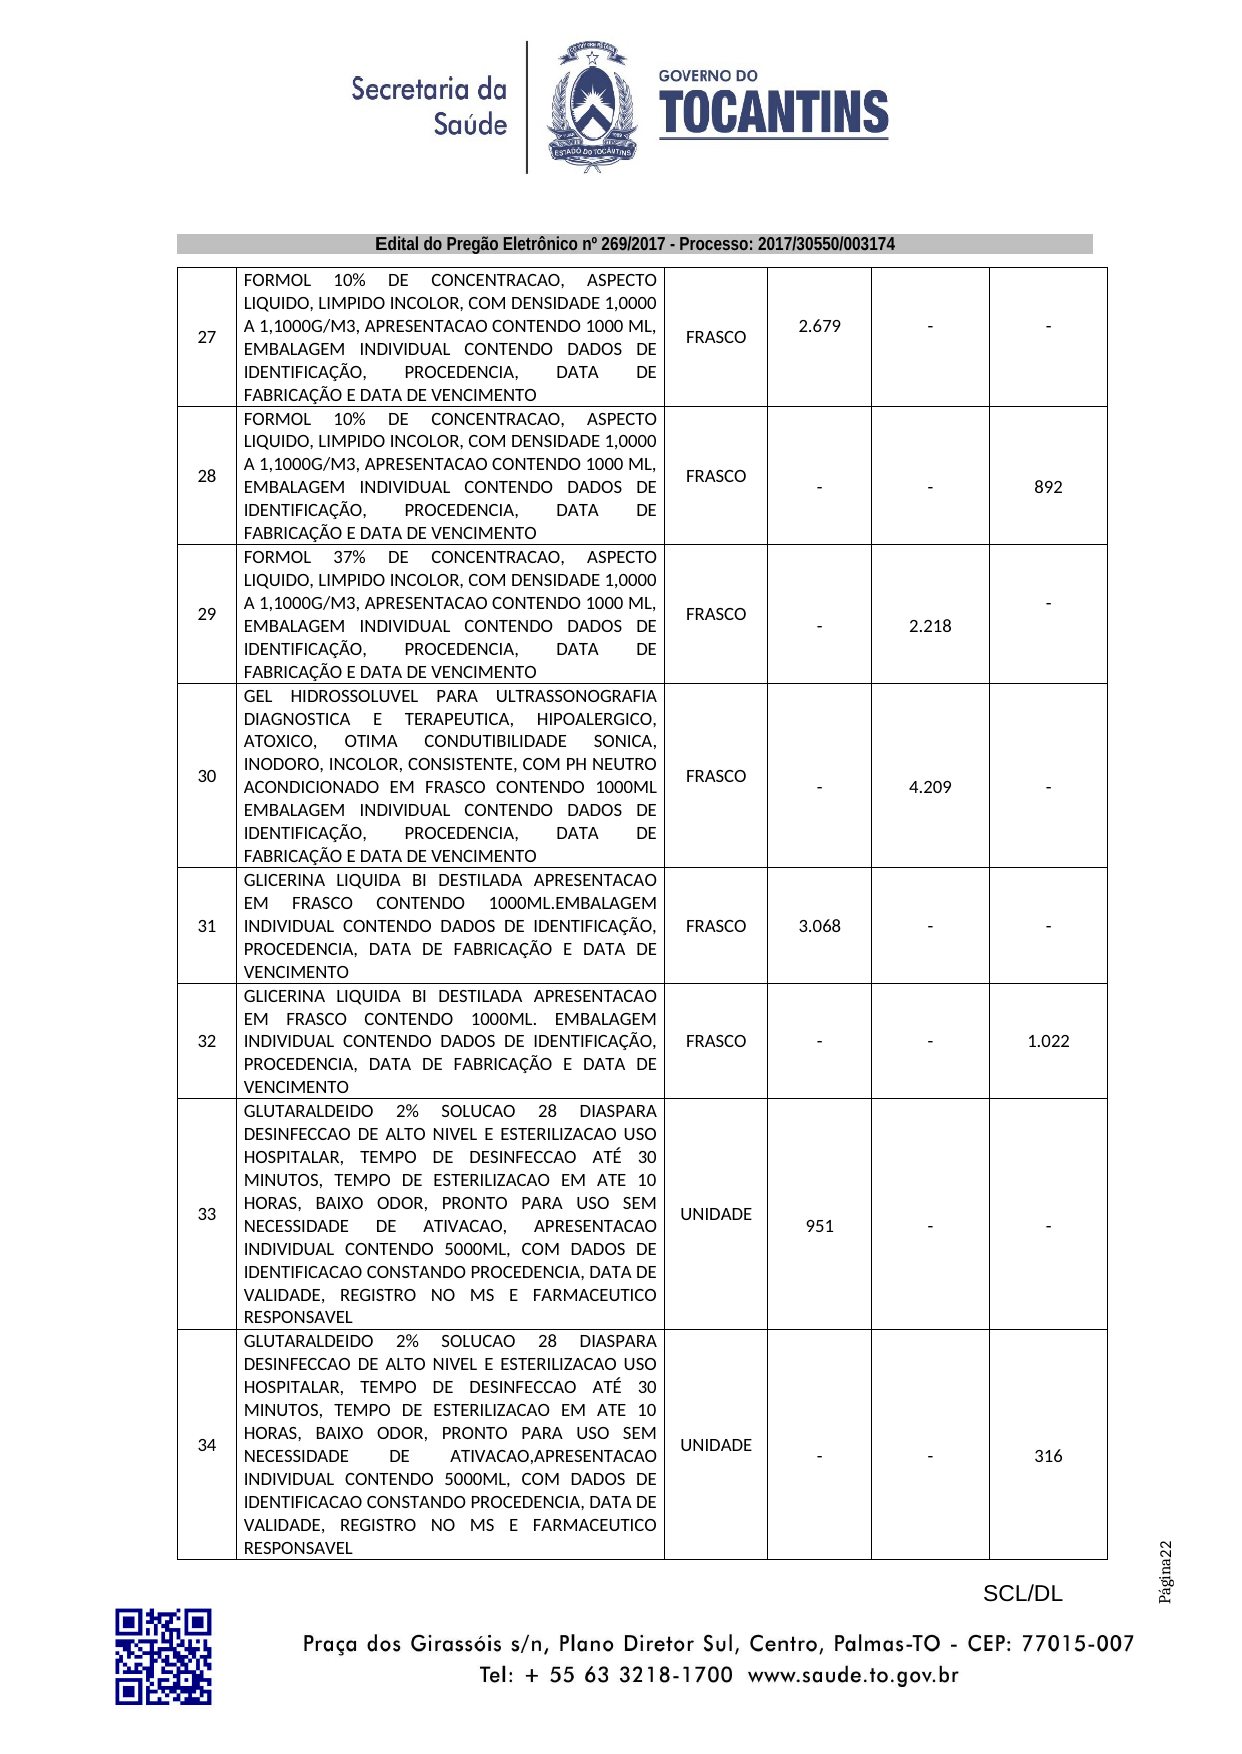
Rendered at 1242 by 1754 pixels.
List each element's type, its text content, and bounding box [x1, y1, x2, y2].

table_cell GLICERINA LIQUIDA BI DESTILADA APRESENTACAO EM FRASCO CONTENDO 1000ML.EMBALAGEM INDIVIDUAL CONTENDO DADOS DE IDENTIFICAÇÃO, PROCEDENCIA, DATA DE FABRICAÇÃO E DATA DE VENCIMENTO [237, 868, 664, 983]
table_cell - [768, 407, 871, 544]
table_cell - [990, 268, 1107, 406]
table_cell FORMOL 10% DE CONCENTRACAO, ASPECTO LIQUIDO, LIMPIDO INCOLOR, COM DENSIDADE 1,0000 A 1,1000G/M3, APRESENTACAO CONTENDO 1000 ML, EMBALAGEM INDIVIDUAL CONTENDO DADOS DE IDENTIFICAÇÃO, PROCEDENCIA, DATA DE FABRICAÇÃO E DATA DE VENCIMENTO [237, 407, 664, 544]
table_cell 316 [990, 1330, 1107, 1559]
table_cell - [990, 545, 1107, 683]
table_cell - [872, 268, 989, 406]
table_cell GEL HIDROSSOLUVEL PARA ULTRASSONOGRAFIA DIAGNOSTICA E TERAPEUTICA, HIPOALERGICO, ATOXICO, OTIMA CONDUTIBILIDADE SONICA, INODORO, INCOLOR, CONSISTENTE, COM PH NEUTRO ACONDICIONADO EM FRASCO CONTENDO 1000ML EMBALAGEM INDIVIDUAL CONTENDO DADOS DE IDENTIFICAÇÃO, PROCEDENCIA, DATA DE FABRICAÇÃO E DATA DE VENCIMENTO [237, 684, 664, 867]
table_cell FRASCO [665, 684, 767, 867]
table_cell 34 [178, 1330, 236, 1559]
table_cell 32 [178, 984, 236, 1098]
table_cell 30 [178, 684, 236, 867]
table_cell 1.022 [990, 984, 1107, 1098]
table_cell 28 [178, 407, 236, 544]
table_cell 4.209 [872, 684, 989, 867]
table_cell UNIDADE [665, 1099, 767, 1328]
picture [111, 1604, 1134, 1709]
table_cell FRASCO [665, 984, 767, 1098]
table_cell FORMOL 37% DE CONCENTRACAO, ASPECTO LIQUIDO, LIMPIDO INCOLOR, COM DENSIDADE 1,0000 A 1,1000G/M3, APRESENTACAO CONTENDO 1000 ML, EMBALAGEM INDIVIDUAL CONTENDO DADOS DE IDENTIFICAÇÃO, PROCEDENCIA, DATA DE FABRICAÇÃO E DATA DE VENCIMENTO [237, 545, 664, 683]
table_cell - [872, 984, 989, 1098]
table_cell FORMOL 10% DE CONCENTRACAO, ASPECTO LIQUIDO, LIMPIDO INCOLOR, COM DENSIDADE 1,0000 A 1,1000G/M3, APRESENTACAO CONTENDO 1000 ML, EMBALAGEM INDIVIDUAL CONTENDO DADOS DE IDENTIFICAÇÃO, PROCEDENCIA, DATA DE FABRICAÇÃO E DATA DE VENCIMENTO [237, 268, 664, 406]
table_cell 29 [178, 545, 236, 683]
table_cell - [768, 1330, 871, 1559]
table_cell - [872, 407, 989, 544]
table_cell 27 [178, 268, 236, 406]
table_cell 33 [178, 1099, 236, 1328]
table_cell - [872, 1330, 989, 1559]
table_cell - [768, 545, 871, 683]
table_cell 31 [178, 868, 236, 983]
table_cell FRASCO [665, 545, 767, 683]
table_cell GLUTARALDEIDO 2% SOLUCAO 28 DIASPARA DESINFECCAO DE ALTO NIVEL E ESTERILIZACAO USO HOSPITALAR, TEMPO DE DESINFECCAO ATÉ 30 MINUTOS, TEMPO DE ESTERILIZACAO EM ATE 10 HORAS, BAIXO ODOR, PRONTO PARA USO SEM NECESSIDADE DE ATIVACAO,APRESENTACAO INDIVIDUAL CONTENDO 5000ML, COM DADOS DE IDENTIFICACAO CONSTANDO PROCEDENCIA, DATA DE VALIDADE, REGISTRO NO MS E FARMACEUTICO RESPONSAVEL [237, 1330, 664, 1559]
table_cell - [768, 984, 871, 1098]
table_cell FRASCO [665, 268, 767, 406]
table_cell 2.218 [872, 545, 989, 683]
table_cell - [768, 684, 871, 867]
picture [0, 0, 1154, 189]
table_cell 2.679 [768, 268, 871, 406]
table_cell 951 [768, 1099, 871, 1328]
table_cell FRASCO [665, 407, 767, 544]
table_cell - [990, 684, 1107, 867]
table_cell FRASCO [665, 868, 767, 983]
table_cell - [990, 1099, 1107, 1328]
table_cell - [872, 868, 989, 983]
table_cell - [990, 868, 1107, 983]
table_cell GLICERINA LIQUIDA BI DESTILADA APRESENTACAO EM FRASCO CONTENDO 1000ML. EMBALAGEM INDIVIDUAL CONTENDO DADOS DE IDENTIFICAÇÃO, PROCEDENCIA, DATA DE FABRICAÇÃO E DATA DE VENCIMENTO [237, 984, 664, 1098]
table_cell 3.068 [768, 868, 871, 983]
table_cell UNIDADE [665, 1330, 767, 1559]
table_cell GLUTARALDEIDO 2% SOLUCAO 28 DIASPARA DESINFECCAO DE ALTO NIVEL E ESTERILIZACAO USO HOSPITALAR, TEMPO DE DESINFECCAO ATÉ 30 MINUTOS, TEMPO DE ESTERILIZACAO EM ATE 10 HORAS, BAIXO ODOR, PRONTO PARA USO SEM NECESSIDADE DE ATIVACAO, APRESENTACAO INDIVIDUAL CONTENDO 5000ML, COM DADOS DE IDENTIFICACAO CONSTANDO PROCEDENCIA, DATA DE VALIDADE, REGISTRO NO MS E FARMACEUTICO RESPONSAVEL [237, 1099, 664, 1328]
table_cell - [872, 1099, 989, 1328]
table_cell 892 [990, 407, 1107, 544]
